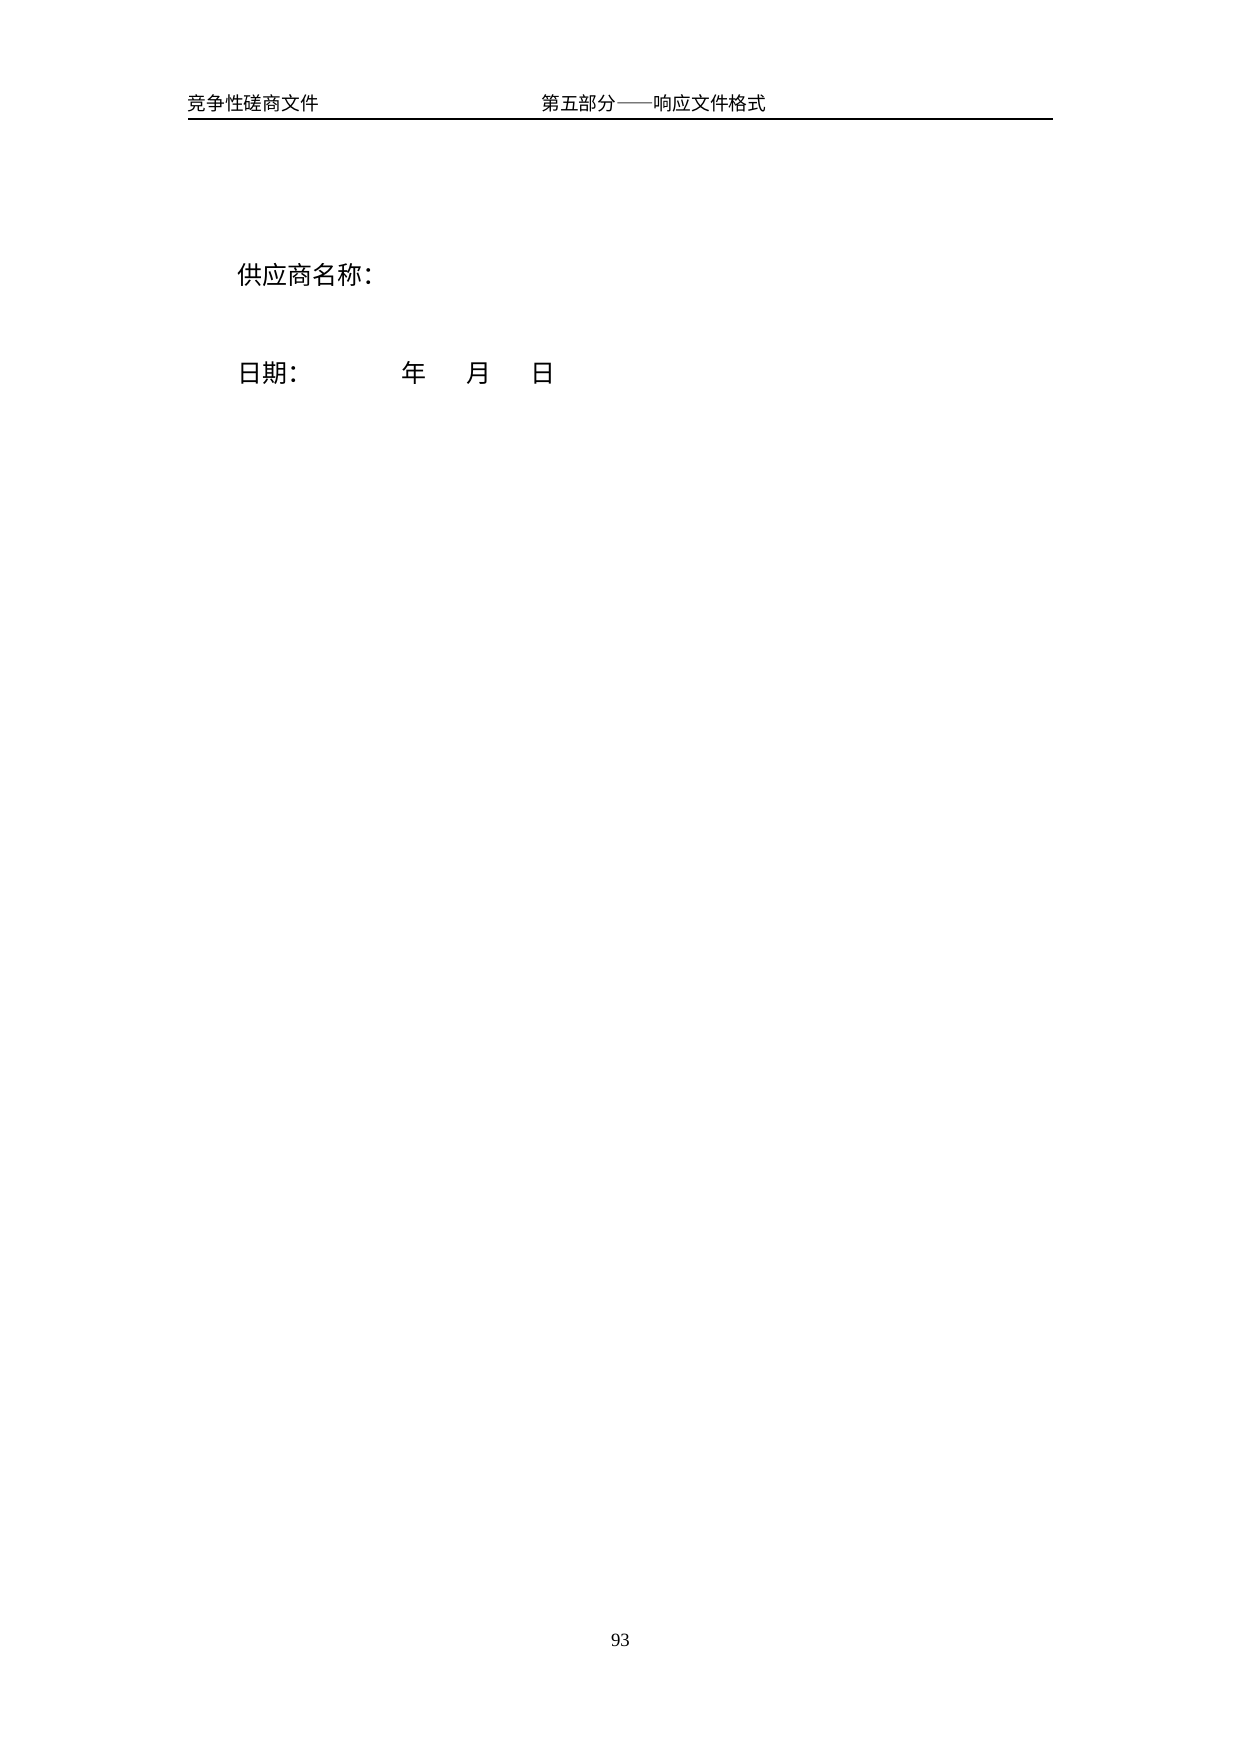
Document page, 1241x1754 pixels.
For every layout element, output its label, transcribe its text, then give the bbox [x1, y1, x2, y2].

text 日期： 年 月 日 [187, 339, 1053, 404]
text 供应商名称： [187, 241, 1053, 306]
